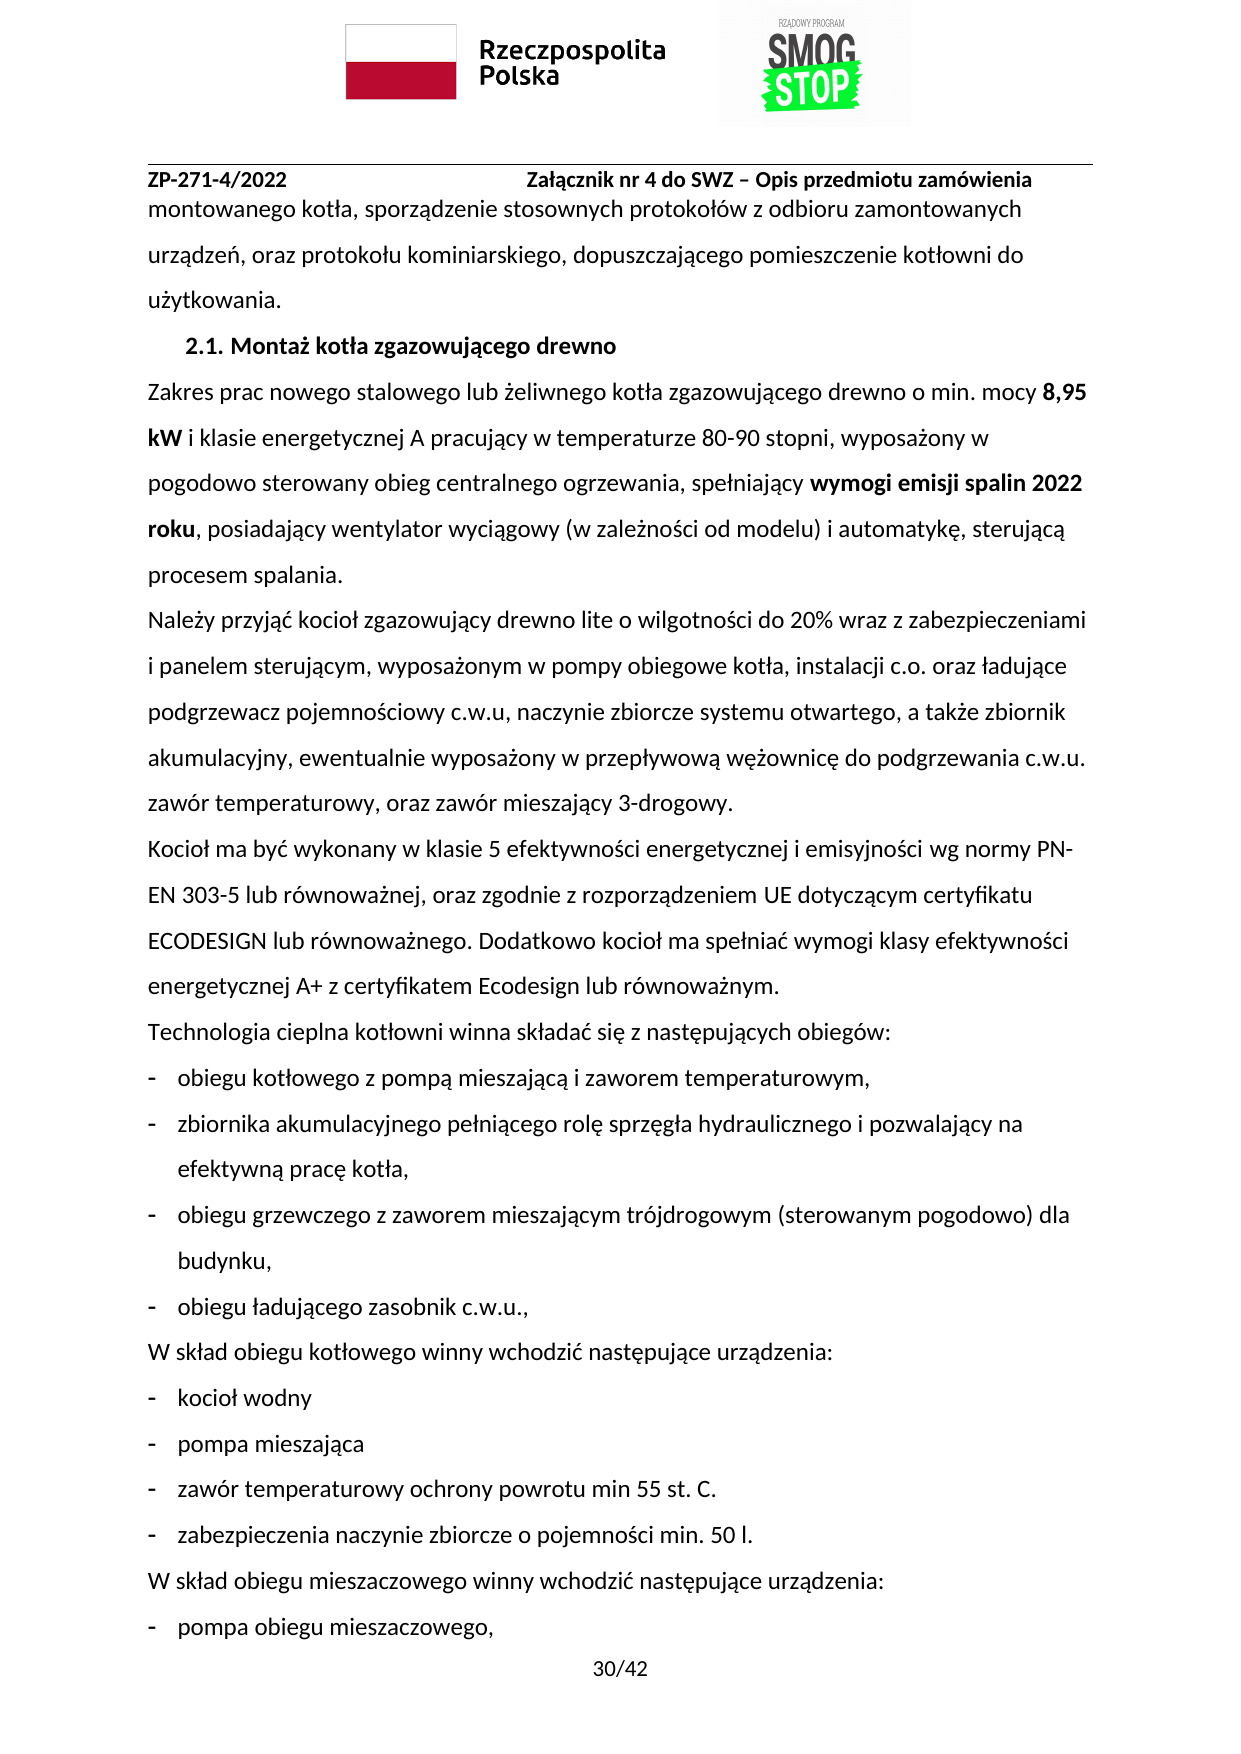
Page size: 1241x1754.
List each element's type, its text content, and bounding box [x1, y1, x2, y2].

text W skład obiegu kotłowego winny wchodzić następujące urządzenia: [148, 1336, 1093, 1367]
list obiegu ładującego zasobnik c.w.u., [148, 1291, 1093, 1321]
text Kocioł ma być wykonany w klasie 5 efektywności energetycznej i emisyjności wg normy PN-EN 303-5 lub równoważnej, oraz zgodnie z rozporządzeniem UE dotyczącym certyfikatu ECODESIGN lub równoważnego. Dodatkowo kocioł ma spełniać wymogi klasy efektywności energetycznej A+ z certyfikatem Ecodesign lub równoważnym. [148, 833, 1093, 1001]
list obiegu kotłowego z pompą mieszającą i zaworem temperaturowym, [148, 1062, 1093, 1092]
list obiegu grzewczego z zaworem mieszającym trójdrogowym (sterowanym pogodowo) dla budynku, [148, 1199, 1093, 1275]
list zbiornika akumulacyjnego pełniącego rolę sprzęgła hydraulicznego i pozwalający na efektywną pracę kotła, [148, 1108, 1093, 1184]
text W skład obiegu mieszaczowego winny wchodzić następujące urządzenia: [148, 1565, 1093, 1596]
list pompa obiegu mieszaczowego, [148, 1611, 1093, 1641]
list kocioł wodny [148, 1382, 1093, 1413]
picture [321, 0, 689, 124]
picture [719, 0, 912, 127]
text Technologia cieplna kotłowni winna składać się z następujących obiegów: [148, 1016, 1093, 1047]
text Należy przyjąć kocioł zgazowujący drewno lite o wilgotności do 20% wraz z zabezpieczeniami i panelem sterującym, wyposażonym w pompy obiegowe kotła, instalacji c.o. oraz ładujące podgrzewacz pojemnościowy c.w.u, naczynie zbiorcze systemu otwartego, a także zbiornik akumulacyjny, ewentualnie wyposażony w przepływową wężownicę do podgrzewania c.w.u. zawór temperaturowy, oraz zawór mieszający 3-drogowy. [148, 605, 1093, 818]
list Montaż kotła zgazowującego drewno [185, 330, 1093, 361]
text Zakres prac nowego stalowego lub żeliwnego kotła zgazowującego drewno o min. mocy 8,95 kW i klasie energetycznej A pracujący w temperaturze 80-90 stopni, wyposażony w pogodowo sterowany obieg centralnego ogrzewania, spełniający wymogi emisji spalin 2022 roku, posiadający wentylator wyciągowy (w zależności od modelu) i automatykę, sterującą procesem spalania. [148, 376, 1093, 589]
list pompa mieszająca [148, 1428, 1093, 1458]
list zabezpieczenia naczynie zbiorcze o pojemności min. 50 l. [148, 1519, 1093, 1550]
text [148, 193, 1093, 315]
list zawór temperaturowy ochrony powrotu min 55 st. C. [148, 1473, 1093, 1504]
